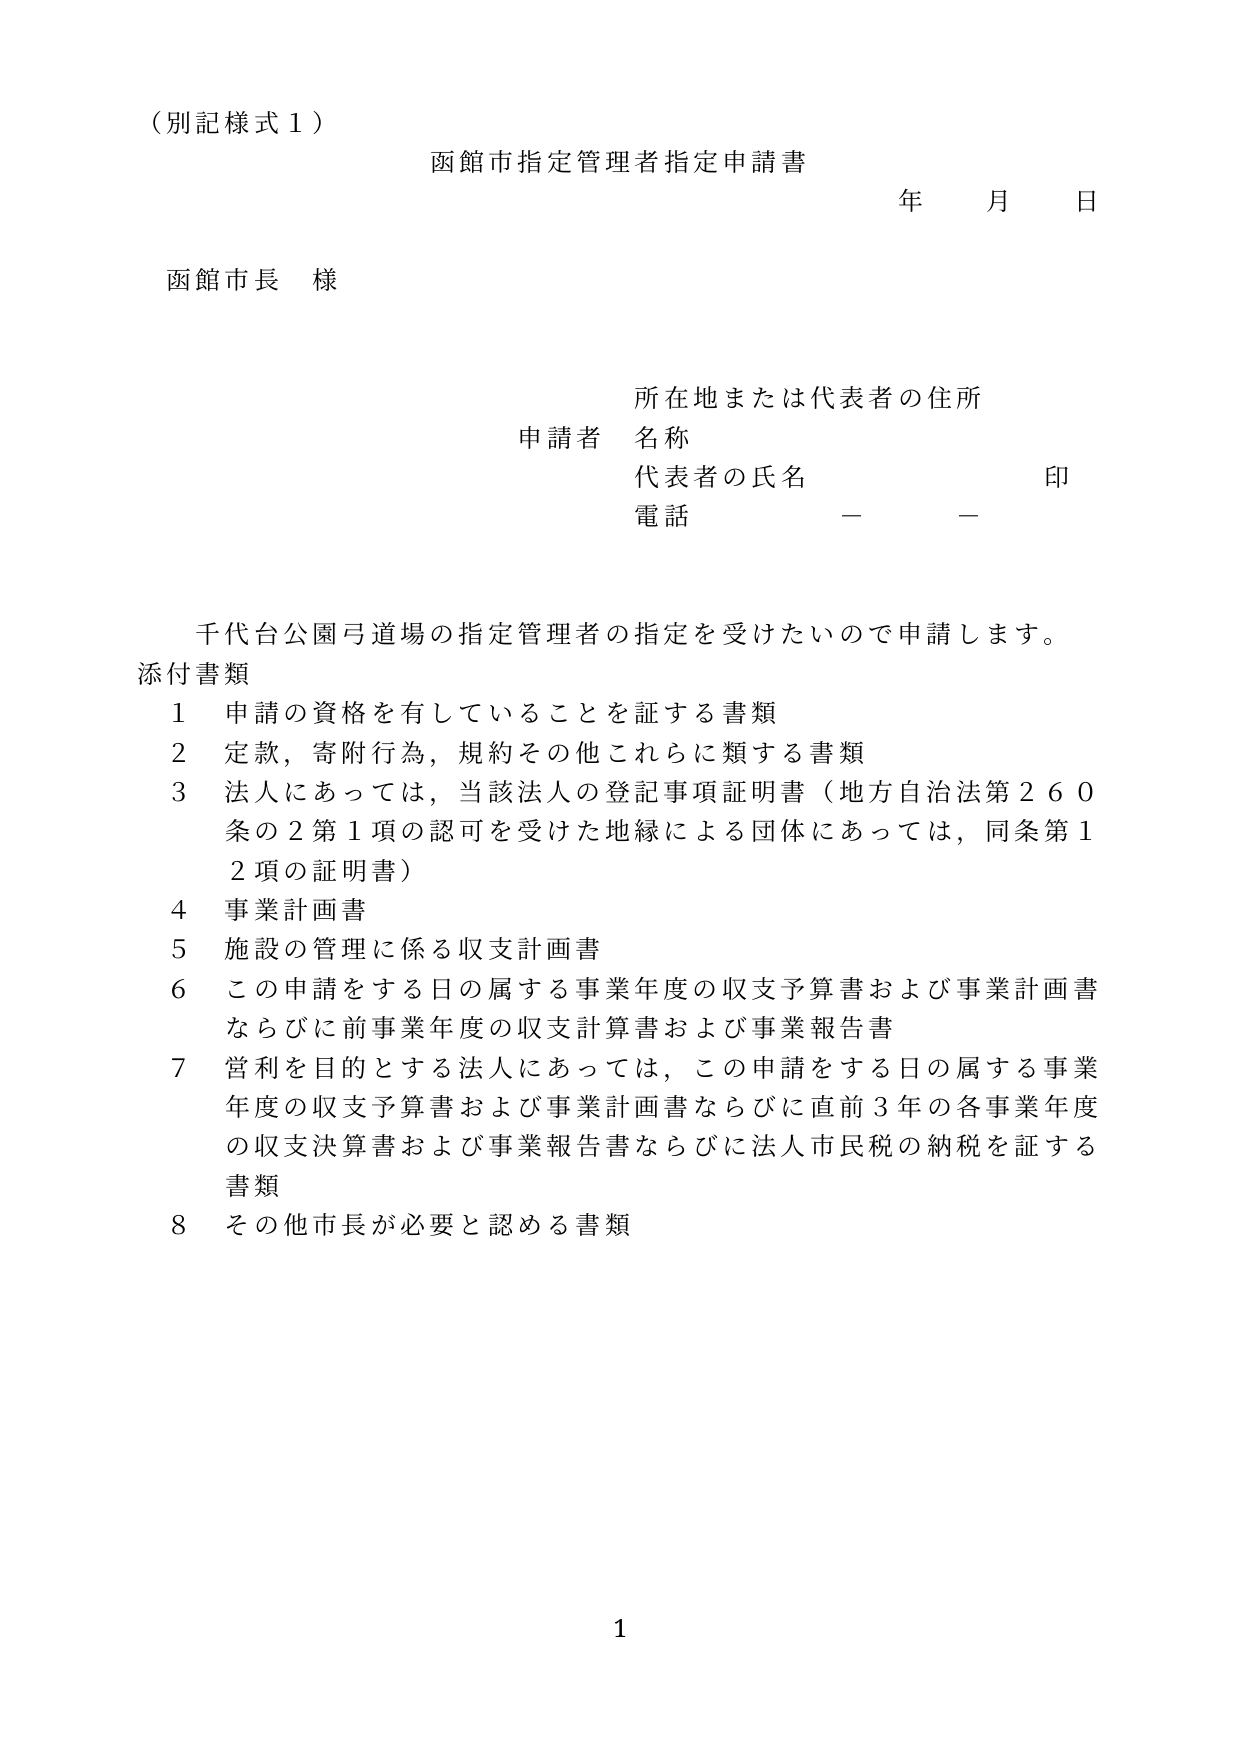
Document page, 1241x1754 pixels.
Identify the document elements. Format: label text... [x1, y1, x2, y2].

text 所在地または代表者の住所 [490, 377, 1103, 417]
text 函館市指定管理者指定申請書 [137, 141, 1103, 180]
text 電話 － － [490, 495, 1103, 535]
text ５ 施設の管理に係る収支計画書 [137, 928, 1103, 968]
text 添付書類 [137, 653, 1103, 692]
text ８ その他市長が必要と認める書類 [137, 1204, 1103, 1243]
text 申請者 名称 [490, 417, 1103, 456]
text ６ この申請をする日の属する事業年度の収支予算書および事業計画書ならびに前事業年度の収支計算書および事業報告書 [137, 968, 1103, 1047]
text ２ 定款，寄附行為，規約その他これらに類する書類 [137, 732, 1103, 771]
text ３ 法人にあっては，当該法人の登記事項証明書（地方自治法第２６０条の２第１項の認可を受けた地縁による団体にあっては，同条第１２項の証明書） [137, 771, 1103, 889]
text １ 申請の資格を有していることを証する書類 [137, 692, 1103, 732]
text 千代台公園弓道場の指定管理者の指定を受けたいので申請します。 [137, 613, 1103, 653]
text ４ 事業計画書 [137, 889, 1103, 928]
text （別記様式１） [137, 102, 1103, 141]
text 年 月 日 [137, 180, 1103, 220]
text ７ 営利を目的とする法人にあっては，この申請をする日の属する事業年度の収支予算書および事業計画書ならびに直前３年の各事業年度の収支決算書および事業報告書ならびに法人市民税の納税を証する書類 [137, 1047, 1103, 1204]
text 代表者の氏名 印 [490, 456, 1103, 495]
text 函館市長 様 [137, 259, 1103, 298]
